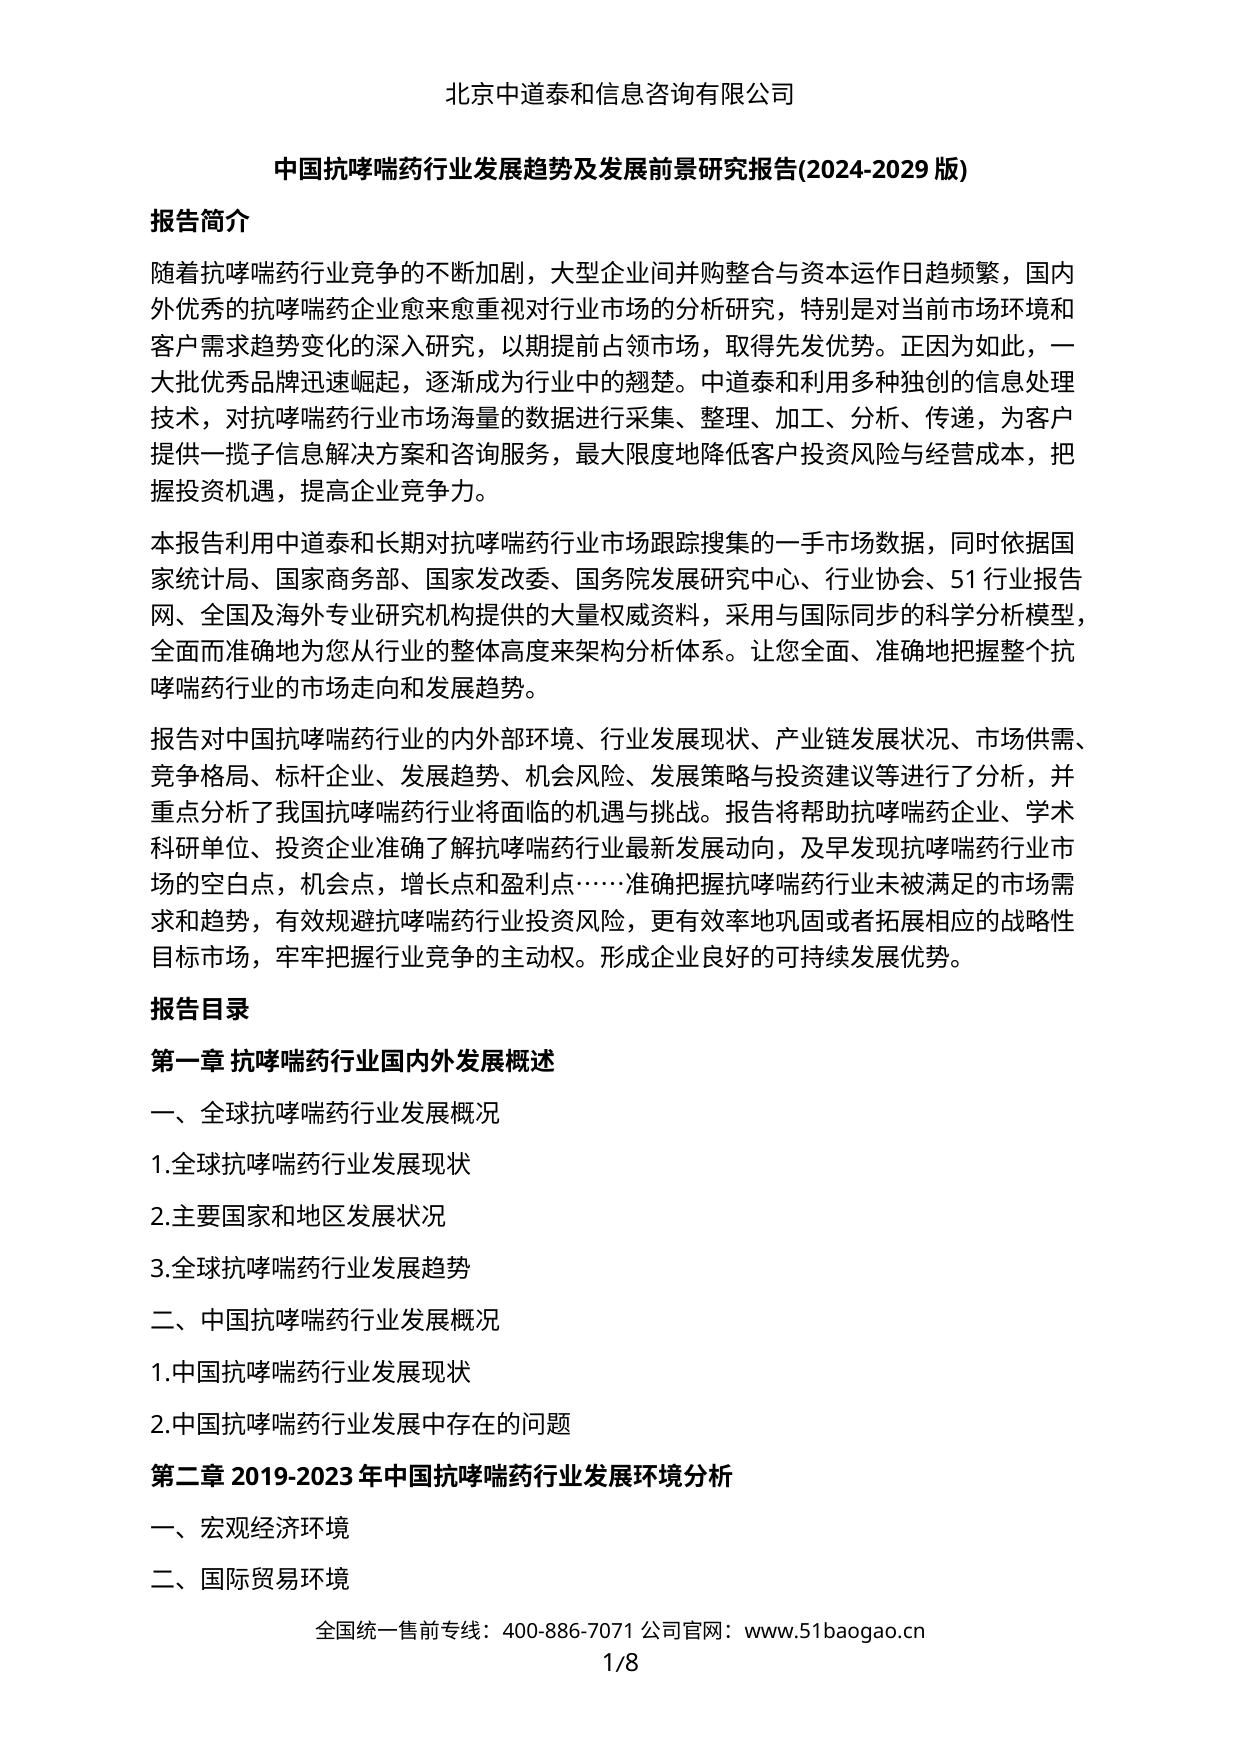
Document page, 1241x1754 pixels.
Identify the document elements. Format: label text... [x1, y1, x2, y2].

text 报告目录 [150, 989, 1090, 1026]
text 第一章 抗哮喘药行业国内外发展概述 [150, 1041, 1090, 1077]
text 报告对中国抗哮喘药行业的内外部环境、行业发展现状、产业链发展状况、市场供需、竞争格局、标杆企业、发展趋势、机会风险、发展策略与投资建议等进行了分析，并重点分析了我国抗哮喘药行业将面临的机遇与挑战。报告将帮助抗哮喘药企业、学术科研单位、投资企业准确了解抗哮喘药行业最新发展动向，及早发现抗哮喘药行业市场的空白点，机会点，增长点和盈利点……准确把握抗哮喘药行业未被满足的市场需求和趋势，有效规避抗哮喘药行业投资风险，更有效率地巩固或者拓展相应的战略性目标市场，牢牢把握行业竞争的主动权。形成企业良好的可持续发展优势。 [150, 720, 1090, 974]
text 二、国际贸易环境 [150, 1560, 1090, 1596]
text 2.主要国家和地区发展状况 [150, 1197, 1090, 1233]
text 一、全球抗哮喘药行业发展概况 [150, 1093, 1090, 1129]
text 3.全球抗哮喘药行业发展趋势 [150, 1249, 1090, 1285]
text 1.全球抗哮喘药行业发展现状 [150, 1145, 1090, 1181]
text 一、宏观经济环境 [150, 1508, 1090, 1544]
text 报告简介 [150, 202, 1090, 238]
text 中国抗哮喘药行业发展趋势及发展前景研究报告(2024-2029版) [150, 150, 1090, 186]
text 二、中国抗哮喘药行业发展概况 [150, 1301, 1090, 1337]
text 1.中国抗哮喘药行业发展现状 [150, 1352, 1090, 1389]
text 第二章 2019-2023年中国抗哮喘药行业发展环境分析 [150, 1456, 1090, 1492]
text 本报告利用中道泰和长期对抗哮喘药行业市场跟踪搜集的一手市场数据，同时依据国家统计局、国家商务部、国家发改委、国务院发展研究中心、行业协会、51行业报告网、全国及海外专业研究机构提供的大量权威资料，采用与国际同步的科学分析模型，全面而准确地为您从行业的整体高度来架构分析体系。让您全面、准确地把握整个抗哮喘药行业的市场走向和发展趋势。 [150, 523, 1090, 704]
text 随着抗哮喘药行业竞争的不断加剧，大型企业间并购整合与资本运作日趋频繁，国内外优秀的抗哮喘药企业愈来愈重视对行业市场的分析研究，特别是对当前市场环境和客户需求趋势变化的深入研究，以期提前占领市场，取得先发优势。正因为如此，一大批优秀品牌迅速崛起，逐渐成为行业中的翘楚。中道泰和利用多种独创的信息处理技术，对抗哮喘药行业市场海量的数据进行采集、整理、加工、分析、传递，为客户提供一揽子信息解决方案和咨询服务，最大限度地降低客户投资风险与经营成本，把握投资机遇，提高企业竞争力。 [150, 254, 1090, 507]
text 2.中国抗哮喘药行业发展中存在的问题 [150, 1404, 1090, 1441]
